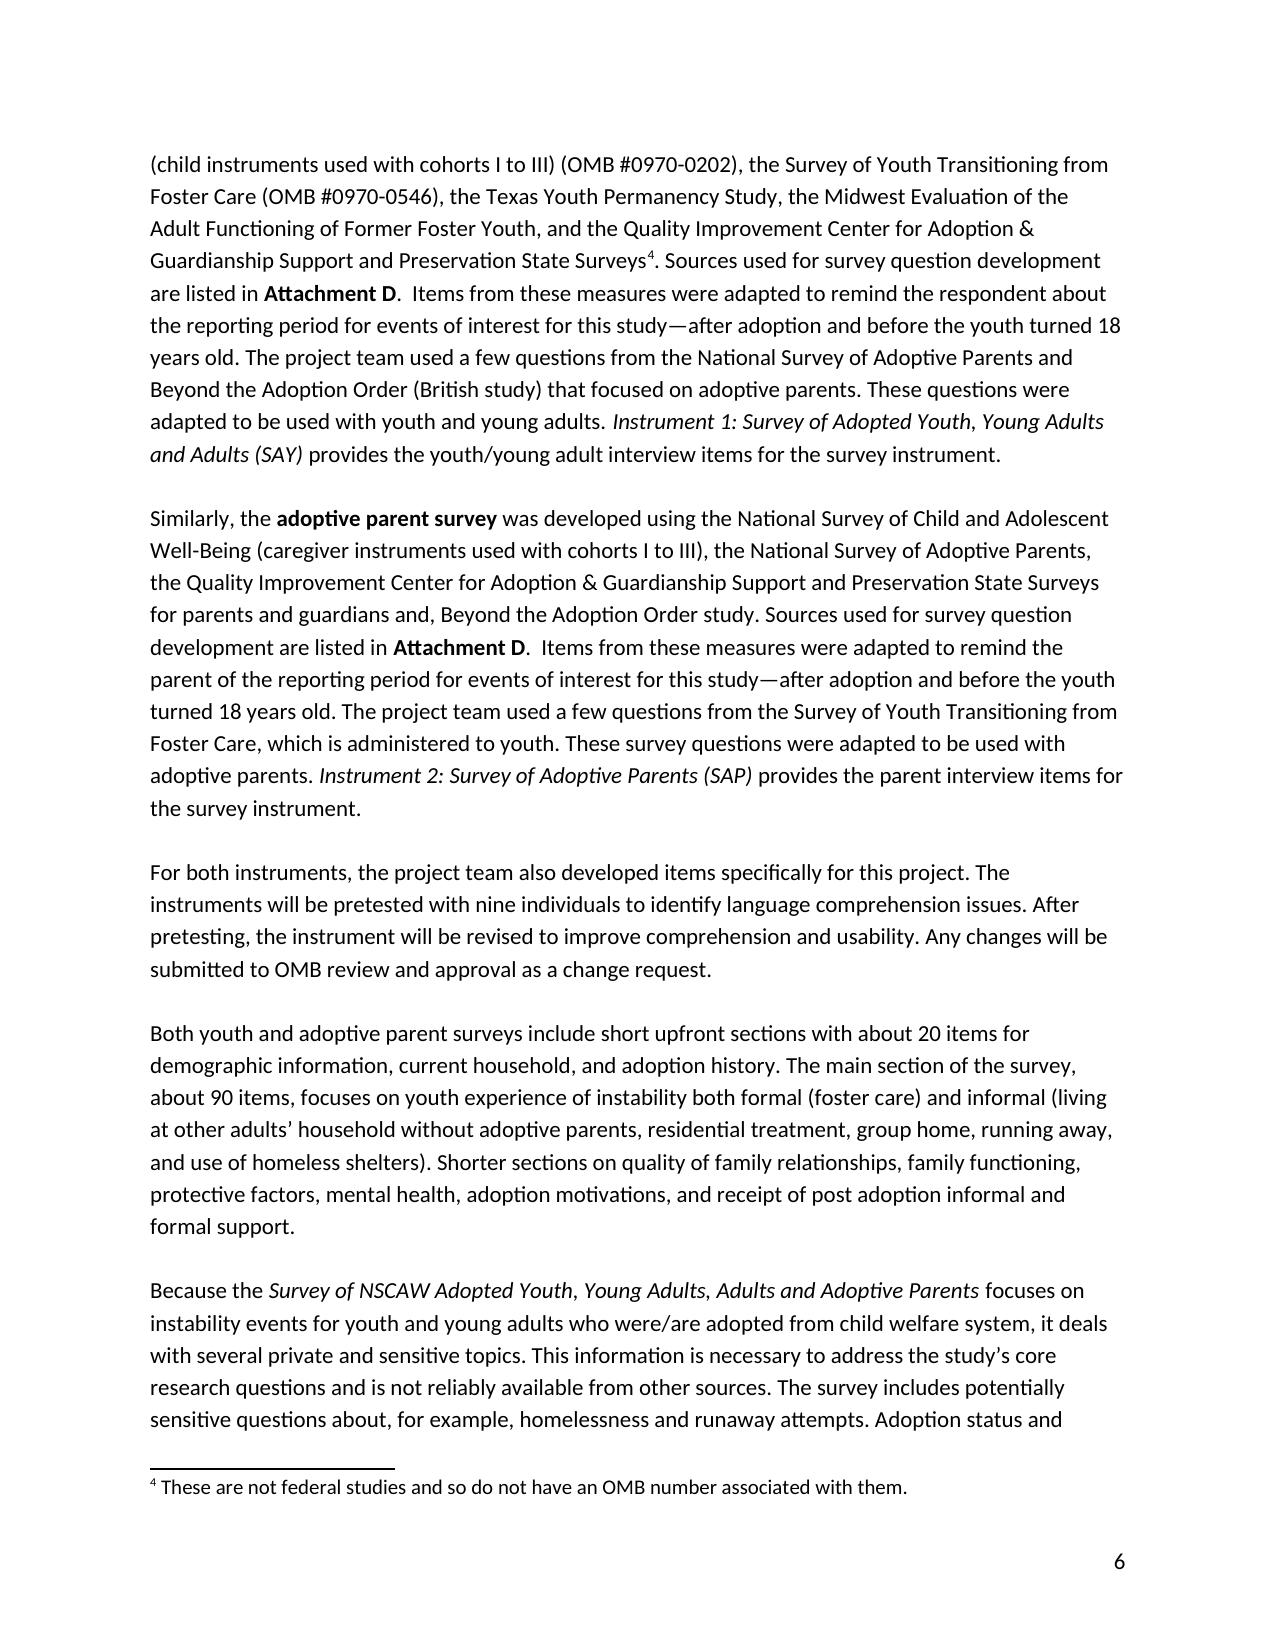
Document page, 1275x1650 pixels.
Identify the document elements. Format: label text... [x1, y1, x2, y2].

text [150, 150, 1125, 468]
text Similarly, the adoptive parent survey was developed using the National Survey of Child and Adolescent Well-Being (caregiver instruments used with cohorts I to III), the National Survey of Adoptive Parents, the Quality Improvement Center for Adoption & Guardianship Support and Preservation State Surveys for parents and guardians and, Beyond the Adoption Order study. Sources used for survey question development are listed in Attachment D. Items from these measures were adapted to remind the parent of the reporting period for events of interest for this study—after adoption and before the youth turned 18 years old. The project team used a few questions from the Survey of Youth Transitioning from Foster Care, which is administered to youth. These survey questions were adapted to be used with adoptive parents. Instrument 2: Survey of Adoptive Parents (SAP) provides the parent interview items for the survey instrument. [150, 504, 1125, 822]
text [150, 1277, 1125, 1433]
text Both youth and adoptive parent surveys include short upfront sections with about 20 items for demographic information, current household, and adoption history. The main section of the survey, about 90 items, focuses on youth experience of instability both formal (foster care) and informal (living at other adults’ household without adoptive parents, residential treatment, group home, running away, and use of homeless shelters). Shorter sections on quality of family relationships, family functioning, protective factors, mental health, adoption motivations, and receipt of post adoption informal and formal support. [150, 1019, 1125, 1240]
text For both instruments, the project team also developed items specifically for this project. The instruments will be pretested with nine individuals to identify language comprehension issues. After pretesting, the instrument will be revised to improve comprehension and usability. Any changes will be submitted to OMB review and approval as a change request. [150, 858, 1125, 983]
